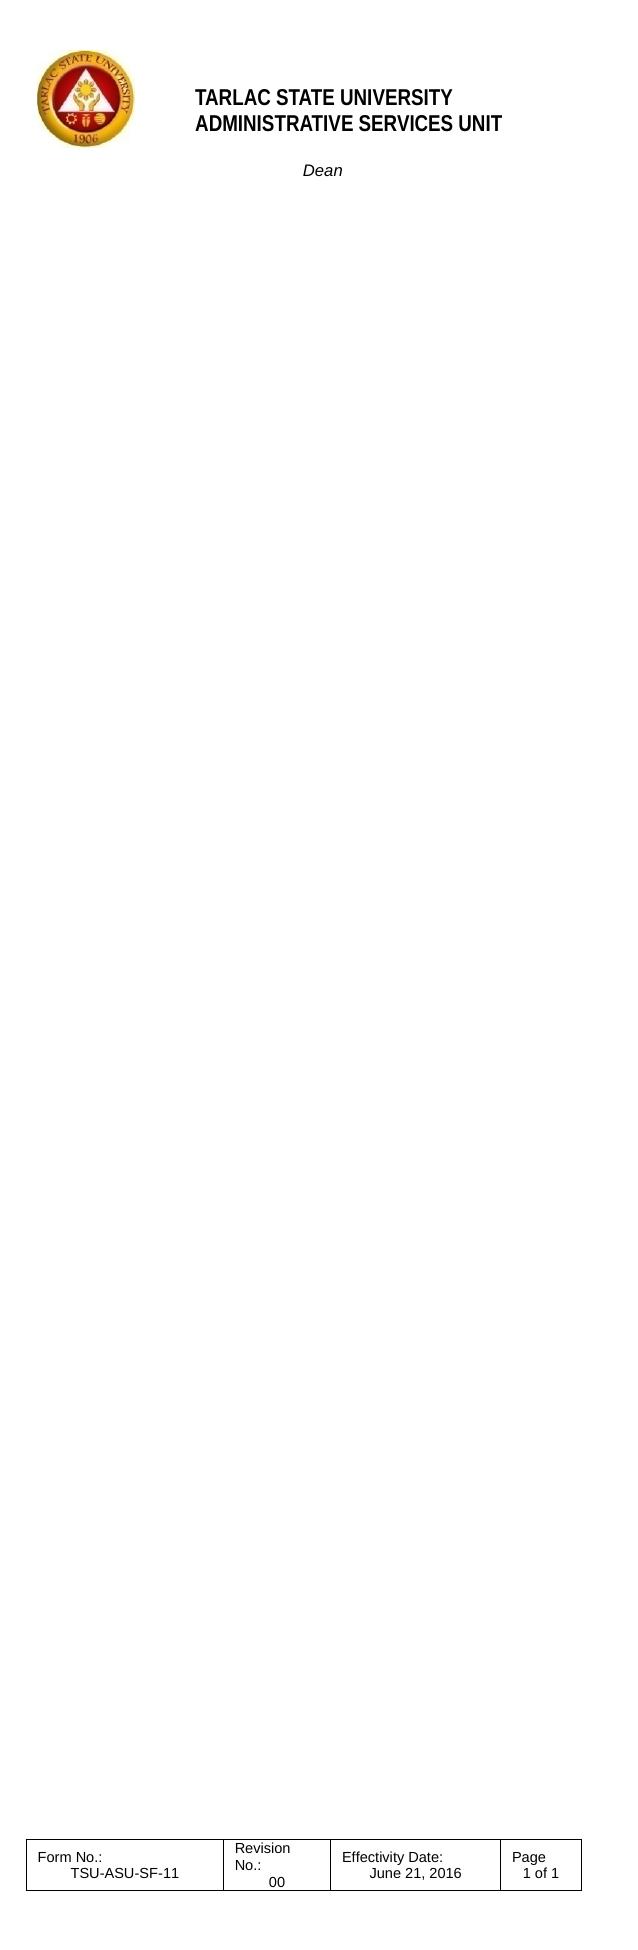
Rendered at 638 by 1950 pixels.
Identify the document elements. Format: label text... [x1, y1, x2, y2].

text Dean [45, 161, 600, 180]
picture [36, 50, 135, 148]
